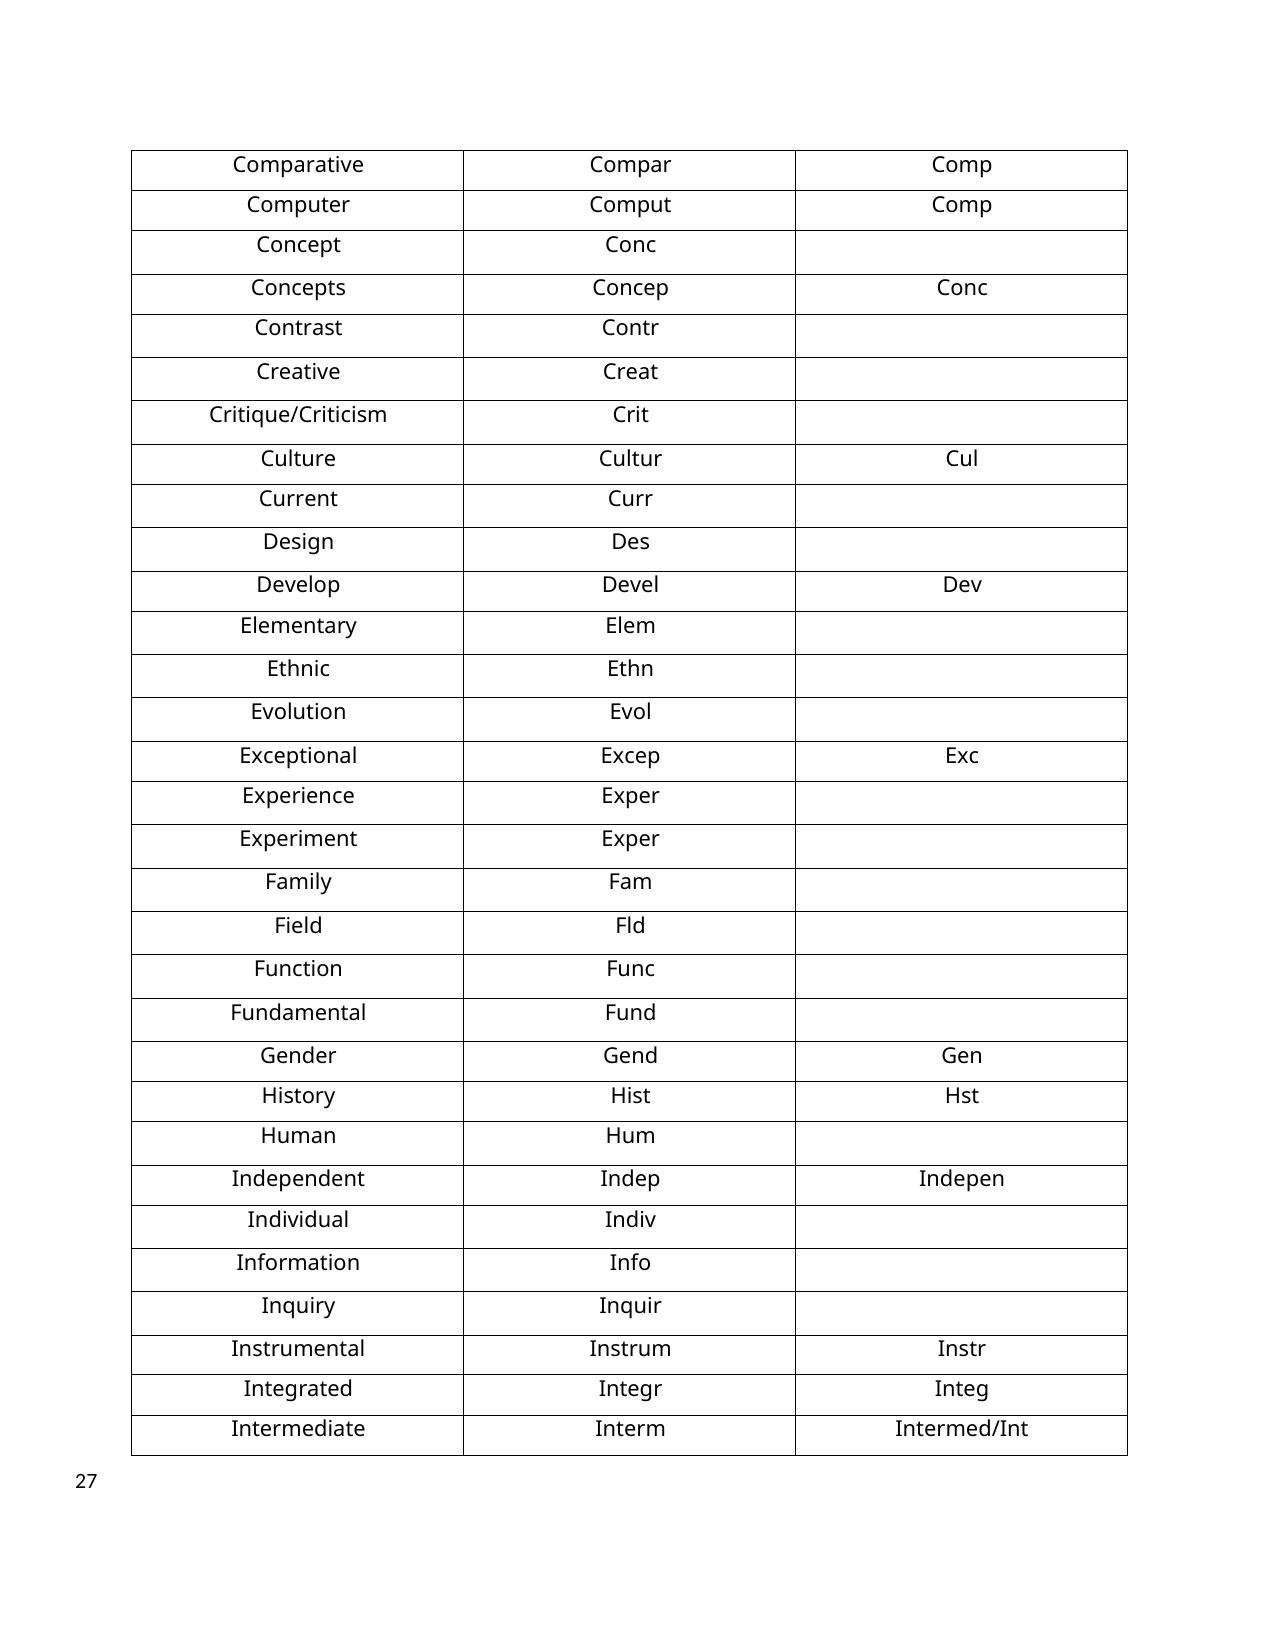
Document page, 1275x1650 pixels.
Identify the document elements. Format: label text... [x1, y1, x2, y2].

table_cell Function [132, 955, 463, 998]
table_cell [796, 358, 1127, 400]
table_cell Individual [132, 1206, 463, 1248]
table_cell Critique/Criticism [132, 401, 463, 443]
table_cell [796, 655, 1127, 697]
table_cell Integr [464, 1375, 795, 1415]
table_cell [796, 1206, 1127, 1248]
table_cell Func [464, 955, 795, 998]
table_cell Compar [464, 151, 795, 190]
table_cell [796, 825, 1127, 868]
table_cell [796, 401, 1127, 443]
table_cell Inquiry [132, 1292, 463, 1334]
table_cell Human [132, 1122, 463, 1164]
table_cell Fam [464, 869, 795, 911]
table_cell Ethn [464, 655, 795, 697]
table_cell Concept [132, 231, 463, 274]
table_cell Inquir [464, 1292, 795, 1334]
table_cell Hum [464, 1122, 795, 1164]
table_cell [796, 869, 1127, 911]
table_cell Cultur [464, 445, 795, 484]
table_cell Gender [132, 1042, 463, 1081]
table_cell Excep [464, 742, 795, 781]
table_cell Fld [464, 912, 795, 954]
table_cell Crit [464, 401, 795, 443]
table_cell Comput [464, 191, 795, 230]
table_cell Evolution [132, 698, 463, 741]
table_cell Instrumental [132, 1336, 463, 1374]
table_cell Creat [464, 358, 795, 400]
table_cell Devel [464, 572, 795, 611]
table_cell Field [132, 912, 463, 954]
table_cell Interm [464, 1416, 795, 1455]
table_cell Dev [796, 572, 1127, 611]
table_cell Exceptional [132, 742, 463, 781]
table_cell Design [132, 528, 463, 571]
table_cell Independent [132, 1166, 463, 1204]
table_cell Conc [796, 275, 1127, 313]
table_cell Current [132, 485, 463, 527]
table_cell Instrum [464, 1336, 795, 1374]
table_cell Concep [464, 275, 795, 313]
table_cell Evol [464, 698, 795, 741]
table_cell Info [464, 1249, 795, 1291]
table_cell [796, 955, 1127, 998]
table_cell Computer [132, 191, 463, 230]
table_cell Integrated [132, 1375, 463, 1415]
table_cell Indiv [464, 1206, 795, 1248]
table_cell [796, 912, 1127, 954]
table_cell [796, 315, 1127, 357]
table_cell Curr [464, 485, 795, 527]
table_cell Indepen [796, 1166, 1127, 1204]
table_cell Comp [796, 191, 1127, 230]
table_cell History [132, 1082, 463, 1121]
table_cell Comp [796, 151, 1127, 190]
table_cell Intermed/Int [796, 1416, 1127, 1455]
table_cell Creative [132, 358, 463, 400]
table_cell Hist [464, 1082, 795, 1121]
table_cell Gen [796, 1042, 1127, 1081]
table_cell [796, 782, 1127, 824]
table_cell Integ [796, 1375, 1127, 1415]
table_cell [796, 1249, 1127, 1291]
table_cell [796, 528, 1127, 571]
table_cell [796, 999, 1127, 1041]
table_cell Experiment [132, 825, 463, 868]
table_cell Exper [464, 825, 795, 868]
table_cell [796, 1122, 1127, 1164]
table_cell [796, 231, 1127, 274]
table_cell [796, 612, 1127, 654]
table_cell [796, 1292, 1127, 1334]
table_cell Exc [796, 742, 1127, 781]
table_cell Cul [796, 445, 1127, 484]
table_cell Concepts [132, 275, 463, 313]
table_cell Indep [464, 1166, 795, 1204]
table_cell Family [132, 869, 463, 911]
table_cell Intermediate [132, 1416, 463, 1455]
table_cell Comparative [132, 151, 463, 190]
table_cell Gend [464, 1042, 795, 1081]
table_cell Hst [796, 1082, 1127, 1121]
table_cell Elementary [132, 612, 463, 654]
table_cell Contr [464, 315, 795, 357]
table_cell Elem [464, 612, 795, 654]
table_cell Fund [464, 999, 795, 1041]
table_cell Ethnic [132, 655, 463, 697]
table_cell Fundamental [132, 999, 463, 1041]
table_cell Des [464, 528, 795, 571]
table_cell [796, 698, 1127, 741]
table_cell Exper [464, 782, 795, 824]
table_cell Conc [464, 231, 795, 274]
table_cell [796, 485, 1127, 527]
table_cell Culture [132, 445, 463, 484]
table_cell Information [132, 1249, 463, 1291]
table_cell Experience [132, 782, 463, 824]
table_cell Develop [132, 572, 463, 611]
table_cell Contrast [132, 315, 463, 357]
table_cell Instr [796, 1336, 1127, 1374]
